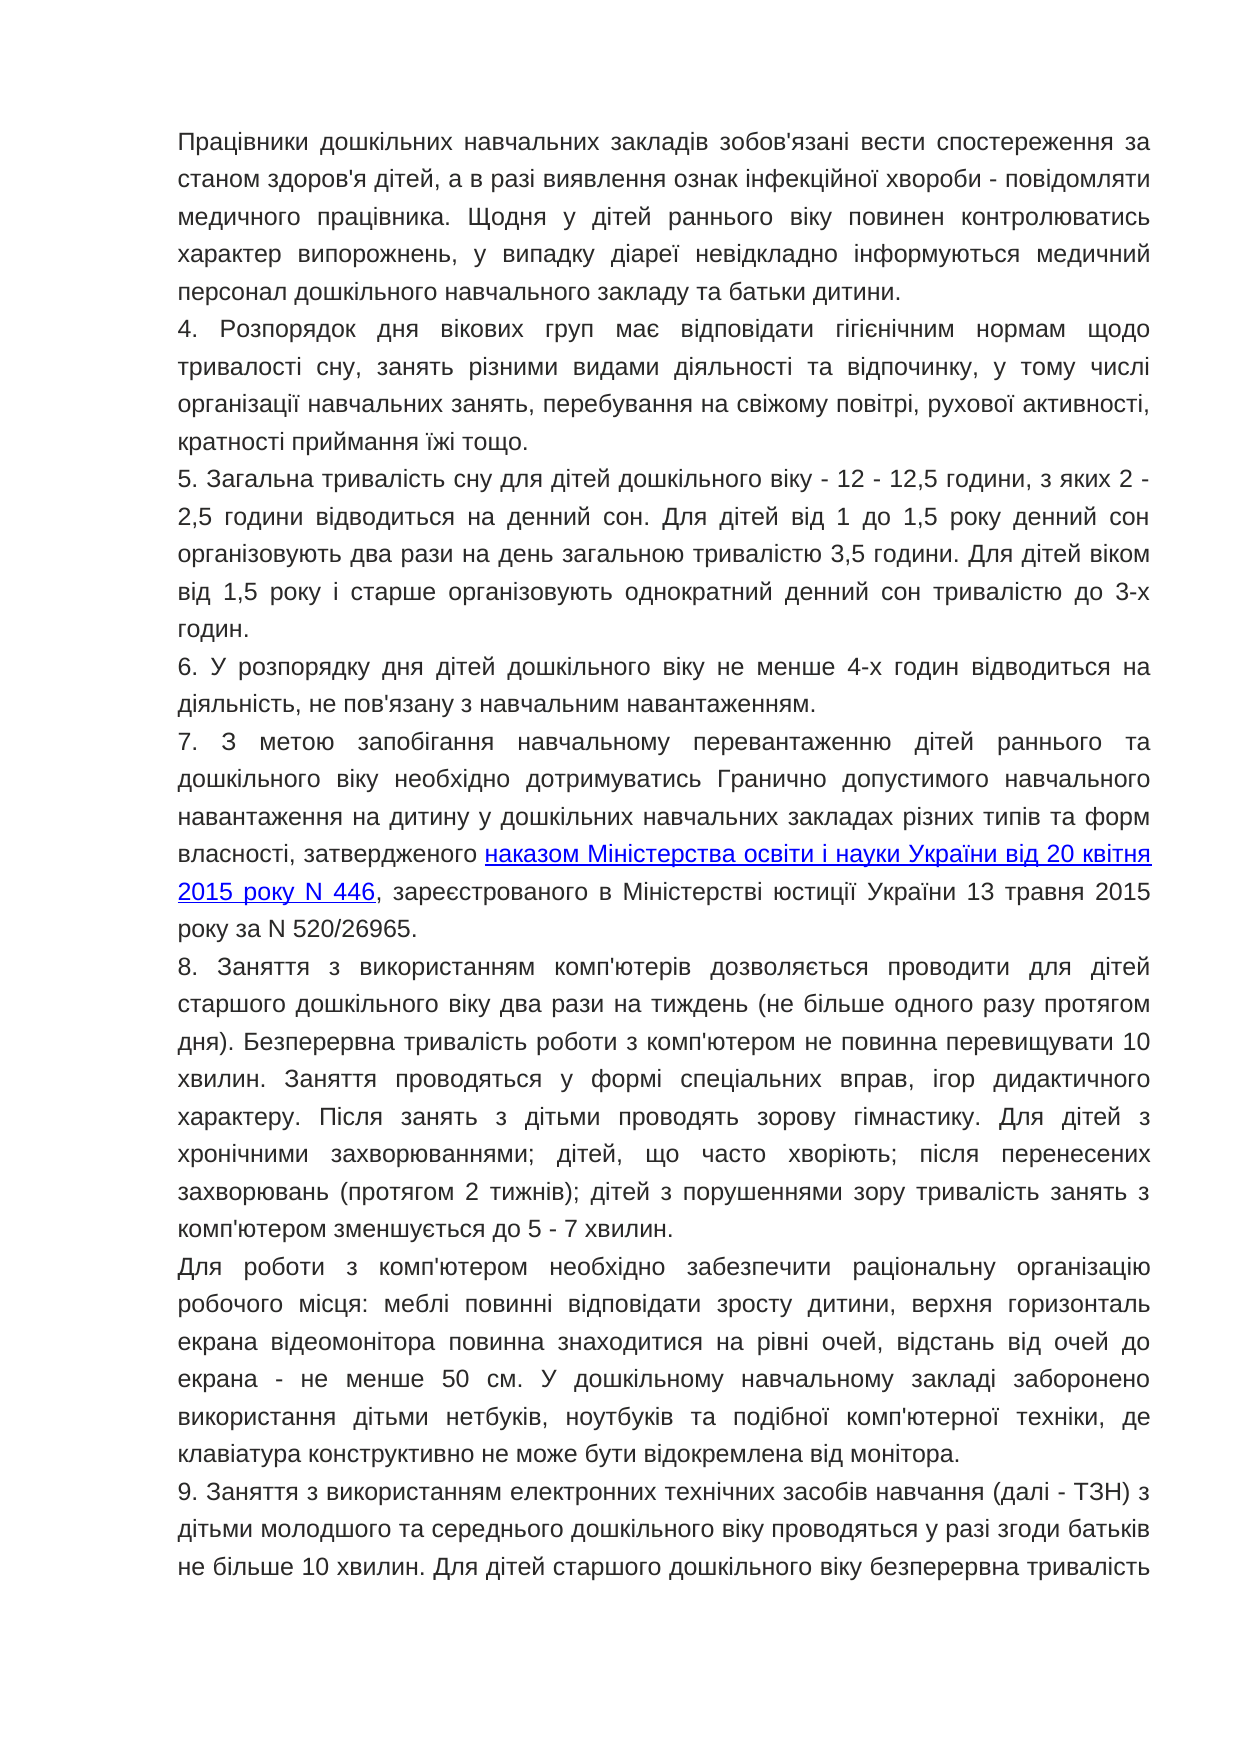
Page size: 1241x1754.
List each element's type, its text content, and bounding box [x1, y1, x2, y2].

text Працівники дошкільних навчальних закладів зобов'язані вести спостереження за станом здоров'я дітей, а в разі виявлення ознак інфекційної хвороби - повідомляти медичного працівника. Щодня у дітей раннього віку повинен контролюватись характер випорожнень, у випадку діареї невідкладно інформуються медичний персонал дошкільного навчального закладу та батьки дитини. [177, 118, 1152, 306]
text 7. З метою запобігання навчальному перевантаженню дітей раннього та дошкільного віку необхідно дотримуватись Гранично допустимого навчального навантаження на дитину у дошкільних навчальних закладах різних типів та форм власності, затвердженого наказом Міністерства освіти і науки України від 20 квітня 2015 року N 446, зареєстрованого в Міністерстві юстиції України 13 травня 2015 року за N 520/26965. [177, 718, 1152, 943]
text Для роботи з комп'ютером необхідно забезпечити раціональну організацію робочого місця: меблі повинні відповідати зросту дитини, верхня горизонталь екрана відеомонітора повинна знаходитися на рівні очей, відстань від очей до екрана - не менше 50 см. У дошкільному навчальному закладі заборонено використання дітьми нетбуків, ноутбуків та подібної комп'ютерної техніки, де клавіатура конструктивно не може бути відокремлена від монітора. [177, 1243, 1152, 1468]
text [177, 1468, 1152, 1581]
text 4. Розпорядок дня вікових груп має відповідати гігієнічним нормам щодо тривалості сну, занять різними видами діяльності та відпочинку, у тому числі організації навчальних занять, перебування на свіжому повітрі, рухової активності, кратності приймання їжі тощо. [177, 306, 1152, 456]
text 8. Заняття з використанням комп'ютерів дозволяється проводити для дітей старшого дошкільного віку два рази на тиждень (не більше одного разу протягом дня). Безперервна тривалість роботи з комп'ютером не повинна перевищувати 10 хвилин. Заняття проводяться у формі спеціальних вправ, ігор дидактичного характеру. Після занять з дітьми проводять зорову гімнастику. Для дітей з хронічними захворюваннями; дітей, що часто хворіють; після перенесених захворювань (протягом 2 тижнів); дітей з порушеннями зору тривалість занять з комп'ютером зменшується до 5 - 7 хвилин. [177, 943, 1152, 1243]
text 5. Загальна тривалість сну для дітей дошкільного віку - 12 - 12,5 години, з яких 2 - 2,5 години відводиться на денний сон. Для дітей від 1 до 1,5 року денний сон організовують два рази на день загальною тривалістю 3,5 години. Для дітей віком від 1,5 року і старше організовують однократний денний сон тривалістю до 3-х годин. [177, 456, 1152, 643]
text 6. У розпорядку дня дітей дошкільного віку не менше 4-х годин відводиться на діяльність, не пов'язану з навчальним навантаженням. [177, 643, 1152, 718]
